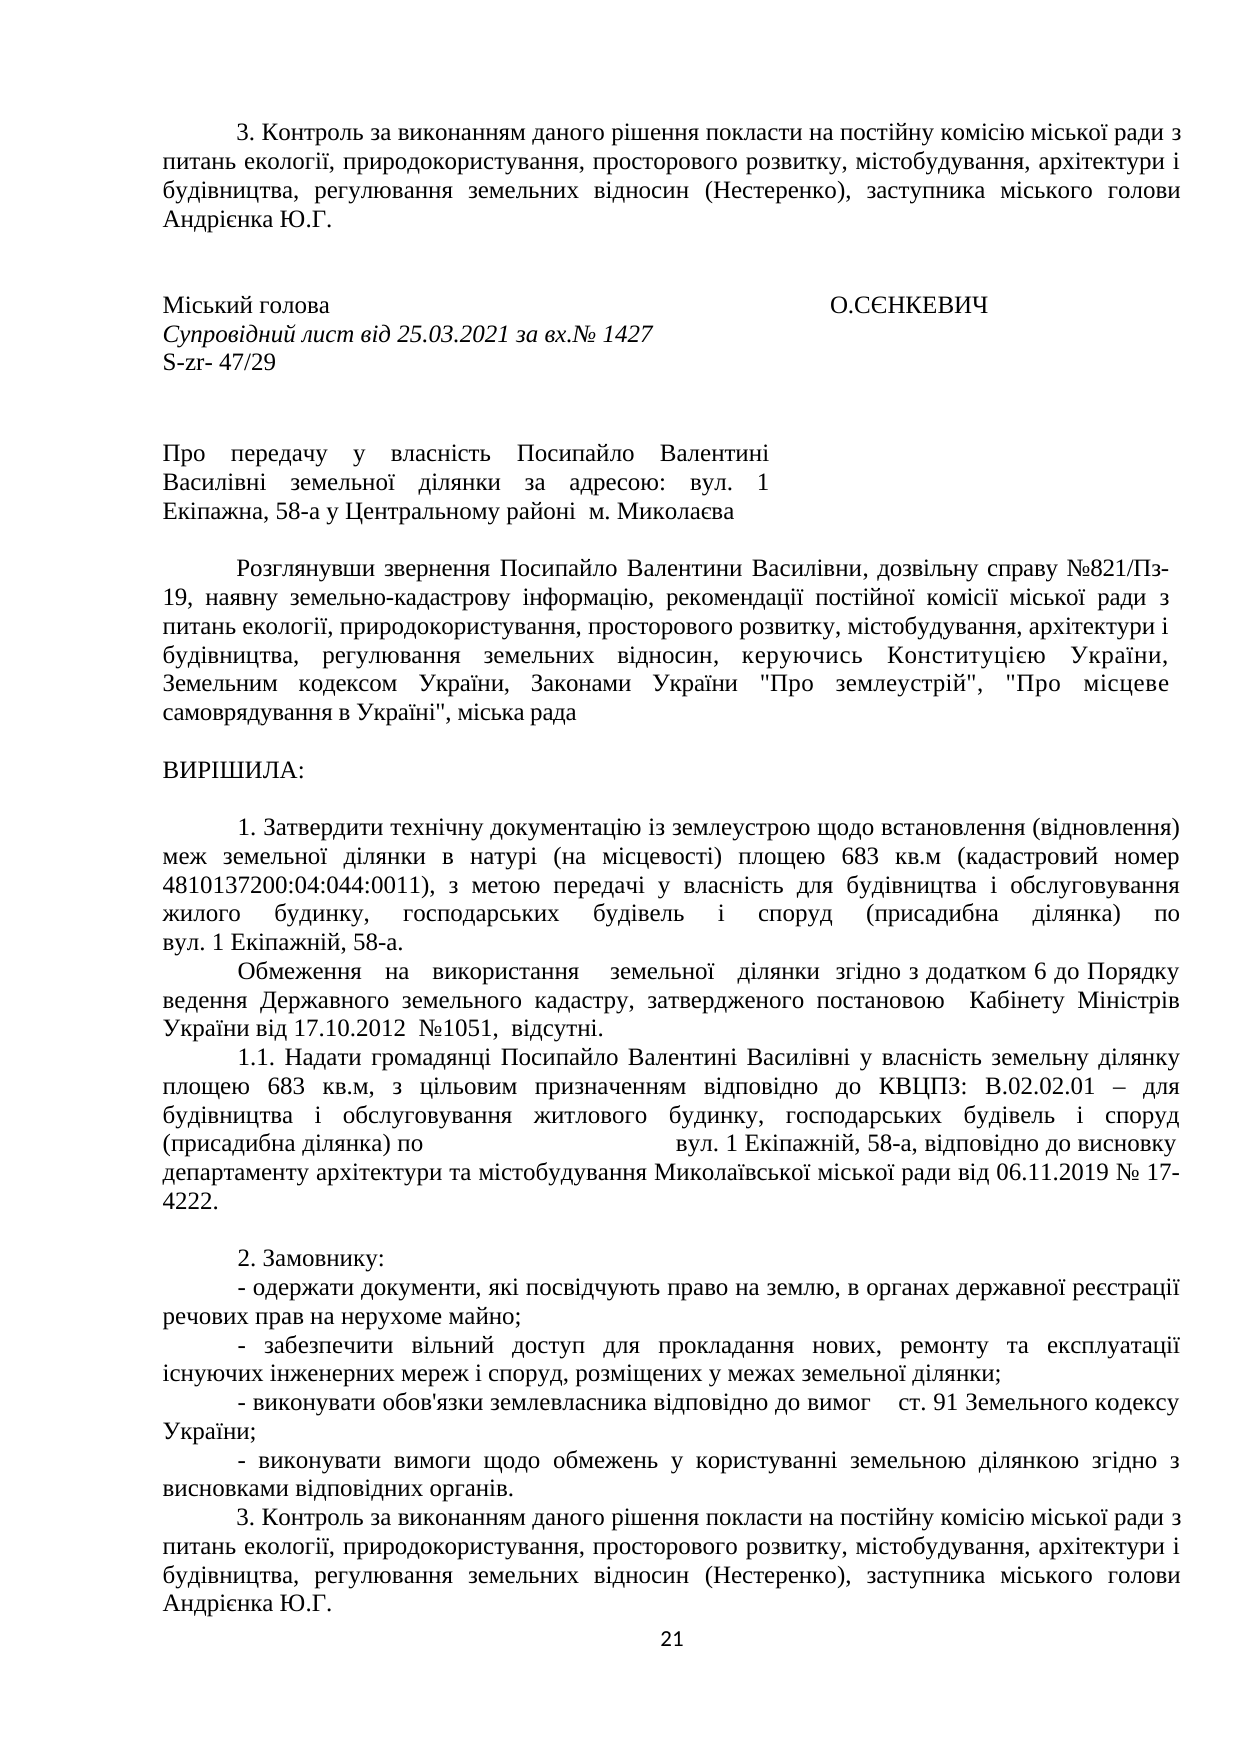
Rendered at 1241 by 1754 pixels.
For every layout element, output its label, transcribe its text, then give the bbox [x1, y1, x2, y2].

text Супровідний лист від 25.03.2021 за вх.№ 1427 [162, 319, 1181, 347]
text - одержати документи, які посвідчують право на землю, в органах державної реєстрації речових прав на нерухоме майно; [162, 1272, 1181, 1330]
text - виконувати вимоги щодо обмежень у користуванні земельною ділянкою згідно з висновками відповідних органів. [162, 1445, 1181, 1502]
text Про передачу у власність Посипайло Валентині Василівні земельної ділянки за адресою: вул. 1 Екіпажна, 58-а у Центральному районі м. Миколаєва [162, 438, 769, 525]
text 2. Замовнику: [162, 1243, 1181, 1272]
text - виконувати обов'язки землевласника відповідно до вимог ст. 91 Земельного кодексу України; [162, 1387, 1181, 1445]
text 3. Контроль за виконанням даного рішення покласти на постійну комісію міської ради з питань екології, природокористування, просторового розвитку, містобудування, архітектури і будівництва, регулювання земельних відносин (Нестеренко), заступника міського голови Андрієнка Ю.Г. [162, 117, 1181, 232]
subtitle S-zr- 47/29 [162, 347, 1181, 376]
text 1.1. Надати громадянці Посипайло Валентині Василівні у власність земельну ділянку площею 683 кв.м, з цільовим призначенням відповідно до КВЦПЗ: В.02.02.01 – для будівництва і обслуговування житлового будинку, господарських будівель і споруд (присадибна ділянка) по вул. 1 Екіпажній, 58-а, відповідно до висновку департаменту архітектури та містобудування Миколаївської міської ради від 06.11.2019 № 17-4222. [162, 1042, 1181, 1215]
text 1. Затвердити технічну документацію із землеустрою щодо встановлення (відновлення) меж земельної ділянки в натурі (на місцевості) площею 683 кв.м (кадастровий номер 4810137200:04:044:0011), з метою передачі у власність для будівництва і обслуговування жилого будинку, господарських будівель і споруд (присадибна ділянка) по вул. 1 Екіпажній, 58-а. [162, 812, 1181, 956]
text Обмеження на використання земельної ділянки згідно з додатком 6 до Порядку ведення Державного земельного кадастру, затвердженого постановою Кабінету Міністрів України від 17.10.2012 №1051, відсутні. [162, 956, 1181, 1042]
text - забезпечити вільний доступ для прокладання нових, ремонту та експлуатації існуючих інженерних мереж і споруд, розміщених у межах земельної ділянки; [162, 1330, 1181, 1387]
text Міський голова О.СЄНКЕВИЧ [162, 290, 1181, 319]
text 3. Контроль за виконанням даного рішення покласти на постійну комісію міської ради з питань екології, природокористування, просторового розвитку, містобудування, архітектури і будівництва, регулювання земельних відносин (Нестеренко), заступника міського голови Андрієнка Ю.Г. [162, 1502, 1181, 1617]
text ВИРІШИЛА: [162, 755, 1181, 783]
text Розглянувши звернення Посипайло Валентини Василівни, дозвільну справу №821/Пз-19, наявну земельно-кадастрову інформацію, рекомендації постійної комісії міської ради з питань екології, природокористування, просторового розвитку, містобудування, архітектури і будівництва, регулювання земельних відносин, керуючись Конституцією України, Земельним кодексом України, Законами України "Про землеустрій", "Про місцеве самоврядування в Україні", міська рада [162, 553, 1169, 726]
